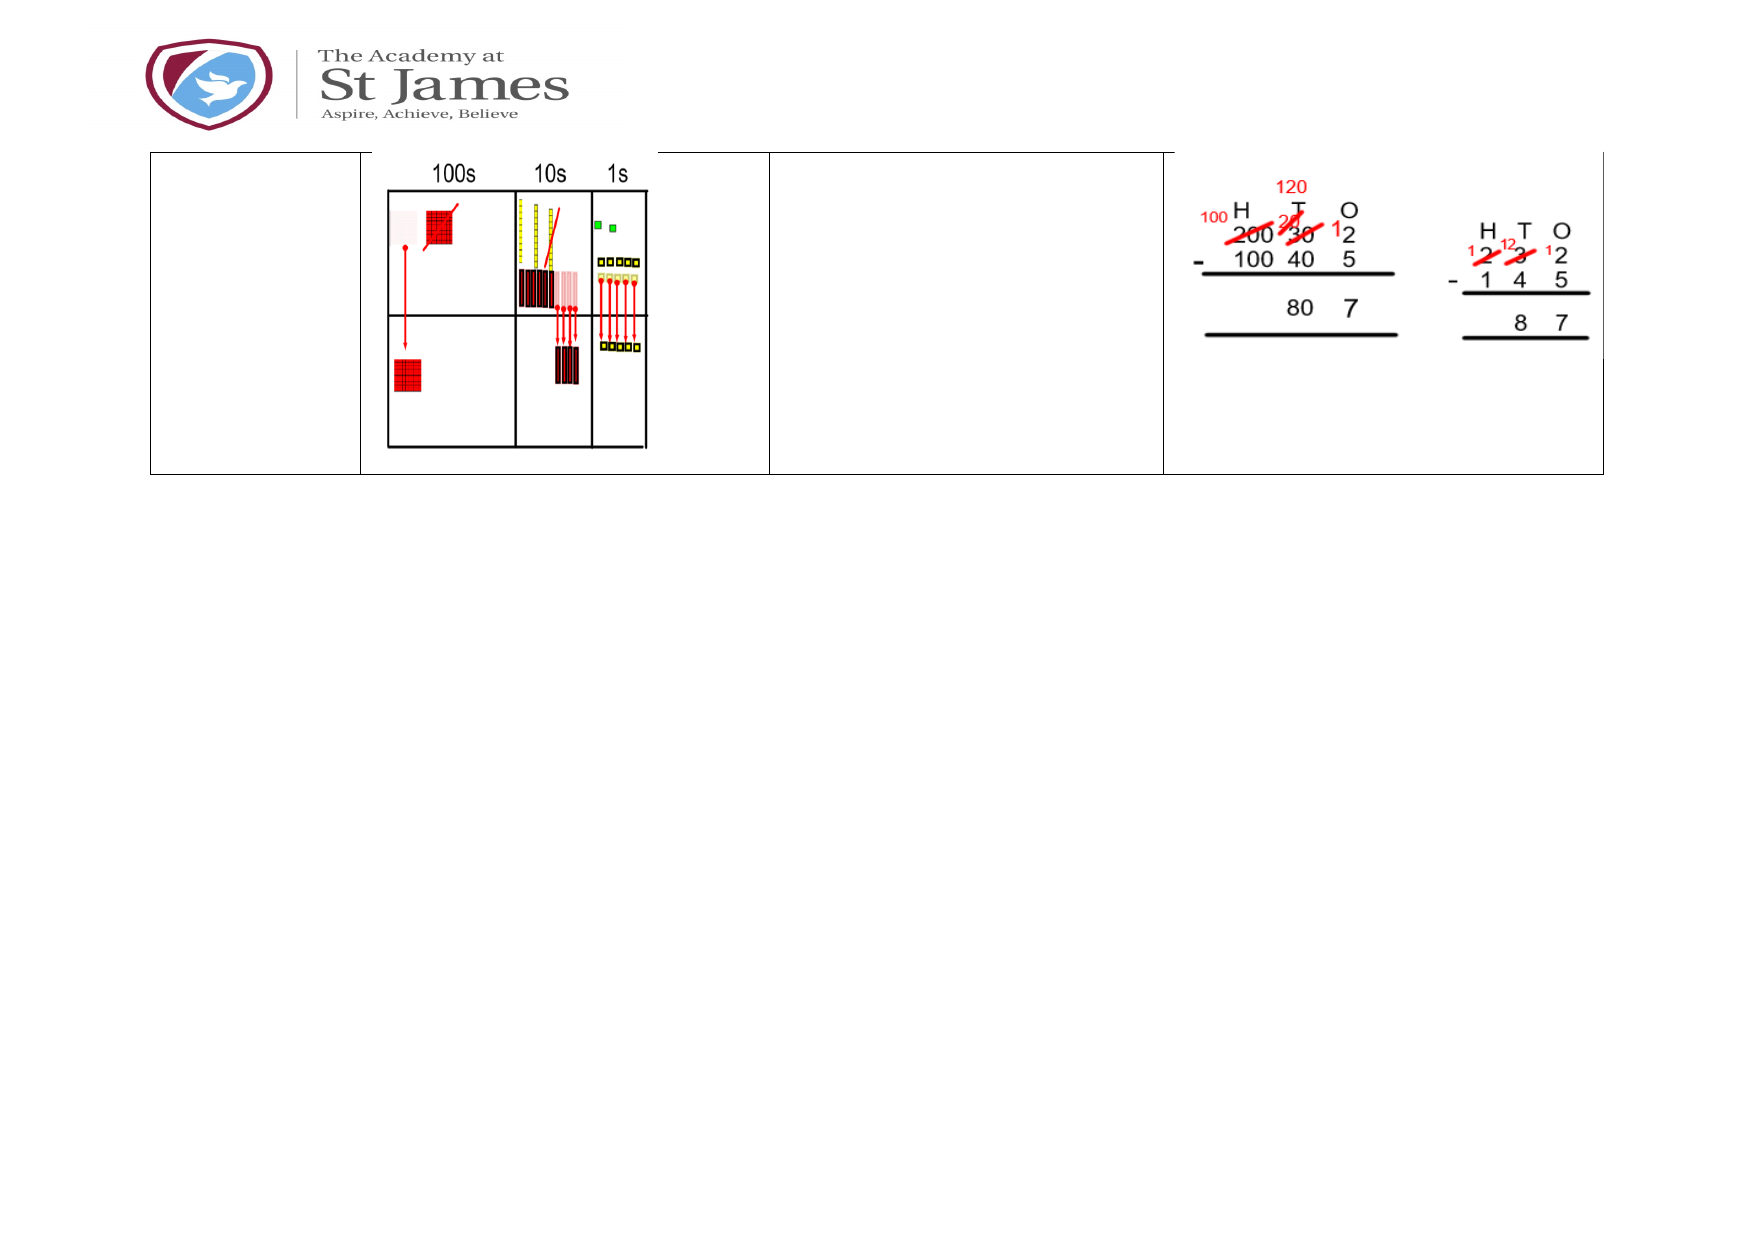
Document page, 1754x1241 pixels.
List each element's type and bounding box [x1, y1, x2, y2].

table_cell [1164, 153, 1603, 473]
picture [82, 17, 630, 149]
picture [1174, 152, 1604, 359]
table_cell [151, 153, 360, 473]
table_cell [361, 153, 372, 473]
table_cell [770, 153, 1163, 473]
table_cell [658, 153, 769, 473]
picture [372, 152, 658, 474]
